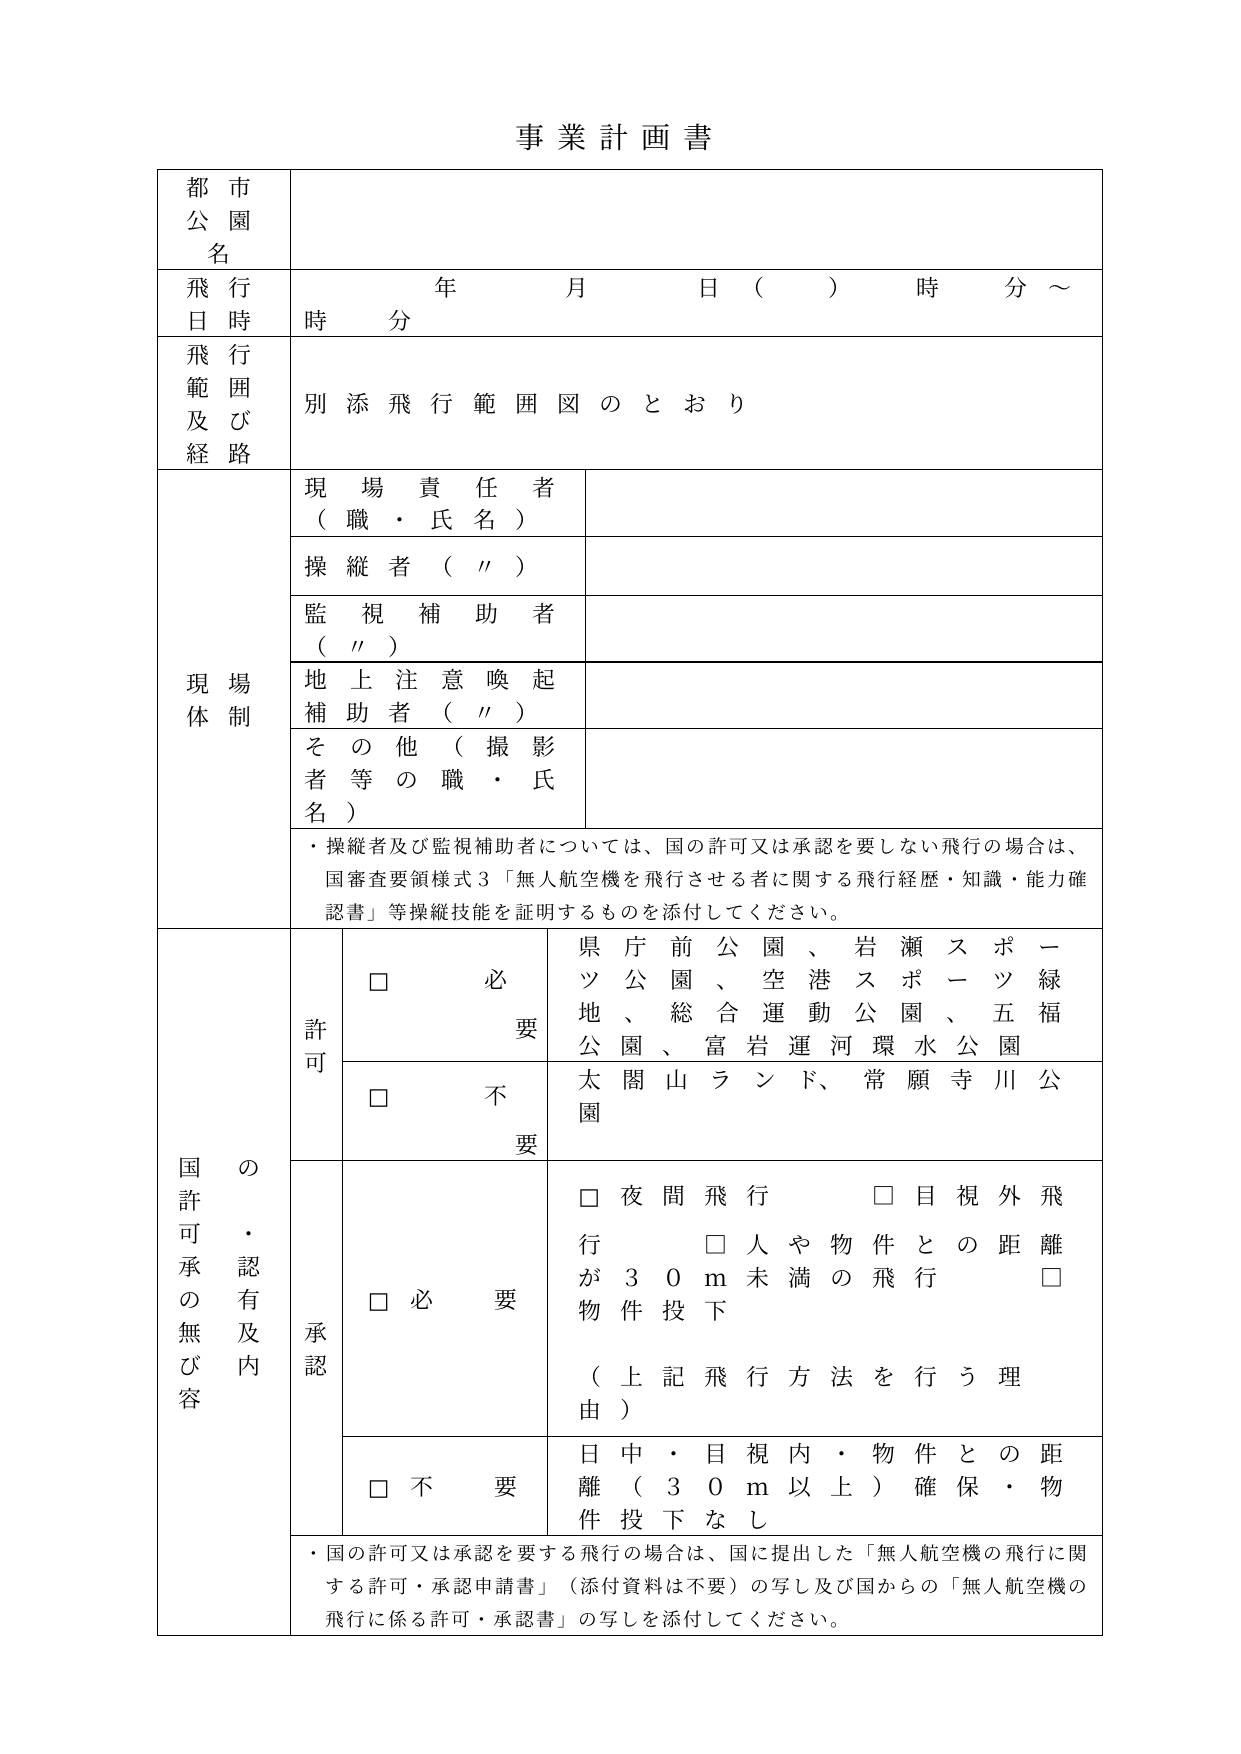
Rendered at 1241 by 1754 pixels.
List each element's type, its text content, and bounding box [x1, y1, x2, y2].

table_cell [586, 729, 1102, 828]
table_cell 監視補助者（〃） [291, 596, 585, 661]
table_cell 承認 [291, 1161, 342, 1535]
table_cell [586, 663, 1102, 728]
table_cell 現場体制 [158, 470, 290, 928]
table_header [291, 170, 1102, 269]
table_cell ・国の許可又は承認を要する飛行の場合は、国に提出した「無人航空機の飛行に関する許可・承認申請書」（添付資料は不要）の写し及び国からの「無人航空機の飛行に係る許可・承認書」の写しを添付してください。 [291, 1536, 1102, 1635]
table_cell [586, 596, 1102, 661]
table_cell 県庁前公園、岩瀬スポーツ公園、空港スポーツ緑地、総合運動公園、五福公園、富岩運河環水公園 [548, 929, 1102, 1061]
table_cell [586, 470, 1102, 536]
table_cell 地上注意喚起補助者（〃） [291, 663, 585, 728]
table_cell □夜間飛行 □目視外飛行 □人や物件との距離が３０ｍ未満の飛行 □物件投下 （上記飛行方法を行う理由） [548, 1161, 1102, 1436]
table_cell □不 要 [343, 1437, 547, 1535]
table_cell 現場責任者（職・氏名） [291, 470, 585, 536]
table_cell □不 要 [343, 1062, 547, 1160]
table_cell ・操縦者及び監視補助者については、国の許可又は承認を要しない飛行の場合は、国審査要領様式３「無人航空機を飛行させる者に関する飛行経歴・知識・能力確認書」等操縦技能を証明するものを添付してください。 [291, 829, 1102, 928]
table_header 都市公園名 [158, 170, 290, 269]
table_cell 操縦者（〃） [291, 537, 585, 594]
table_cell 年 月 日（ ） 時 分～ 時 分 [291, 270, 1102, 336]
table_cell □必 要 [343, 929, 547, 1061]
table_cell 太閤山ランド、常願寺川公園 [548, 1062, 1102, 1160]
table_cell 国の許可・承認の有無及び内容 [158, 929, 290, 1635]
table_cell その他（撮影者等の職・氏名） [291, 729, 585, 828]
table_cell [586, 537, 1102, 594]
table_cell 別添飛行範囲図のとおり [291, 337, 1102, 469]
table_cell 許可 [291, 929, 342, 1160]
table_cell 飛行日時 [158, 270, 290, 336]
table_cell 日中・目視内・物件との距離（３０ｍ以上）確保・物件投下なし [548, 1437, 1102, 1535]
text 事業計画書 [157, 103, 1083, 169]
table_cell □必 要 [343, 1161, 547, 1436]
table_cell 飛行範囲及び経路 [158, 337, 290, 469]
